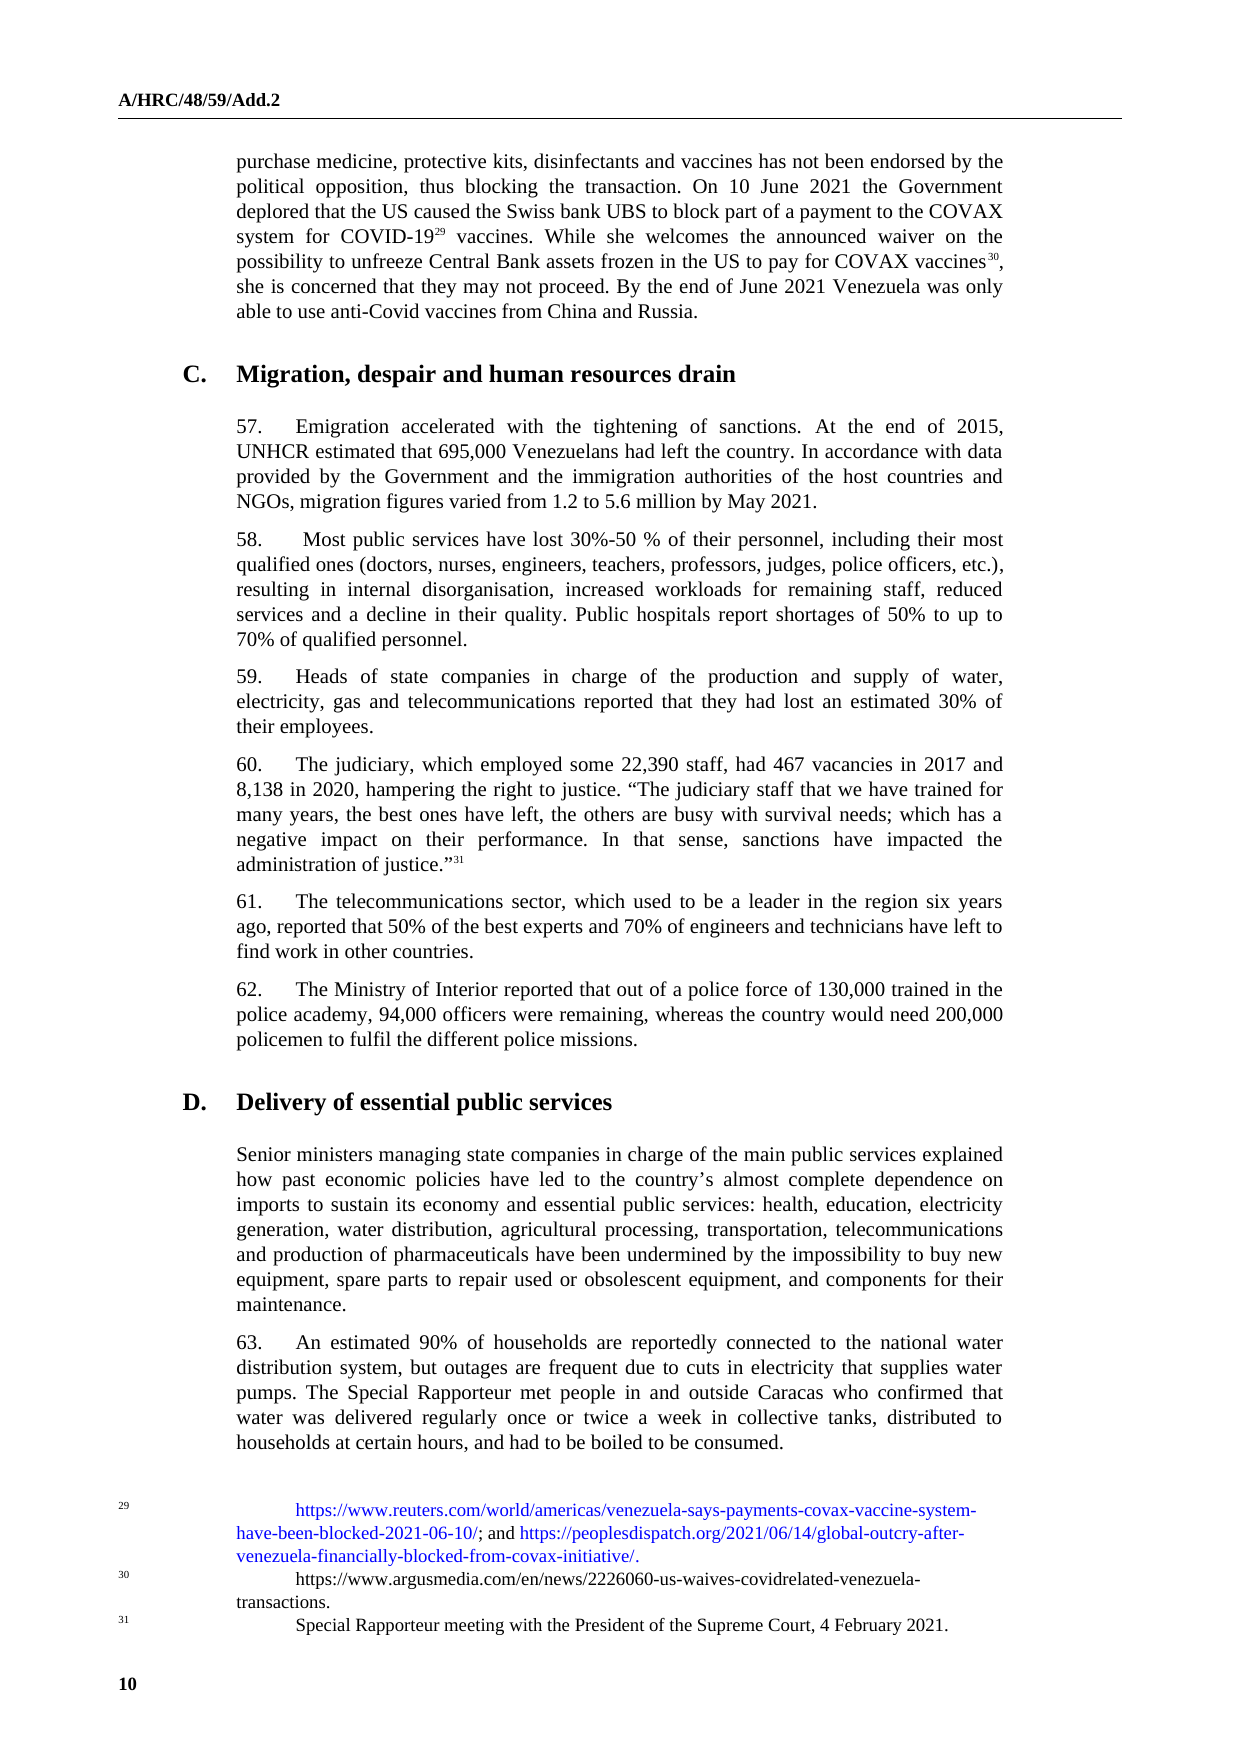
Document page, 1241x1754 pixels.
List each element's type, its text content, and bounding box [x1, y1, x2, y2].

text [236, 148, 1004, 323]
text An estimated 90% of households are reportedly connected to the national water distribution system, but outages are frequent due to cuts in electricity that supplies water pumps. The Special Rapporteur met people in and outside Caracas who confirmed that water was delivered regularly once or twice a week in collective tanks, distributed to households at certain hours, and had to be boiled to be consumed. [236, 1329, 1004, 1454]
text The judiciary, which employed some 22,390 staff, had 467 vacancies in 2017 and 8,138 in 2020, hampering the right to justice. “The judiciary staff that we have trained for many years, the best ones have left, the others are busy with survival needs; which has a negative impact on their performance. In that sense, sanctions have impacted the administration of justice.” [236, 751, 1004, 876]
text Heads of state companies in charge of the production and supply of water, electricity, gas and telecommunications reported that they had lost an estimated 30% of their employees. [236, 663, 1004, 738]
text Emigration accelerated with the tightening of sanctions. At the end of 2015, UNHCR estimated that 695,000 Venezuelans had left the country. In accordance with data provided by the Government and the immigration authorities of the host countries and NGOs, migration figures varied from 1.2 to 5.6 million by May 2021. [236, 413, 1004, 513]
list Senior ministers managing state companies in charge of the main public services explained how past economic policies have led to the country’s almost complete dependence on imports to sustain its economy and essential public services: health, education, electricity generation, water distribution, agricultural processing, transportation, telecommunications and production of pharmaceuticals have been undermined by the impossibility to buy new equipment, spare parts to repair used or obsolescent equipment, and components for their maintenance. [236, 1141, 1004, 1316]
text The telecommunications sector, which used to be a leader in the region six years ago, reported that 50% of the best experts and 70% of engineers and technicians have left to find work in other countries. [236, 888, 1004, 963]
text Most public services have lost 30%-50 % of their personnel, including their most qualified ones (doctors, nurses, engineers, teachers, professors, judges, police officers, etc.), resulting in internal disorganisation, increased workloads for remaining staff, reduced services and a decline in their quality. Public hospitals report shortages of 50% to up to 70% of qualified personnel. [236, 526, 1004, 651]
text C. Migration, despair and human resources drain [118, 360, 1004, 388]
text The Ministry of Interior reported that out of a police force of 130,000 trained in the police academy, 94,000 officers were remaining, whereas the country would need 200,000 policemen to fulfil the different police missions. [236, 976, 1004, 1051]
text D. Delivery of essential public services [118, 1088, 1004, 1116]
